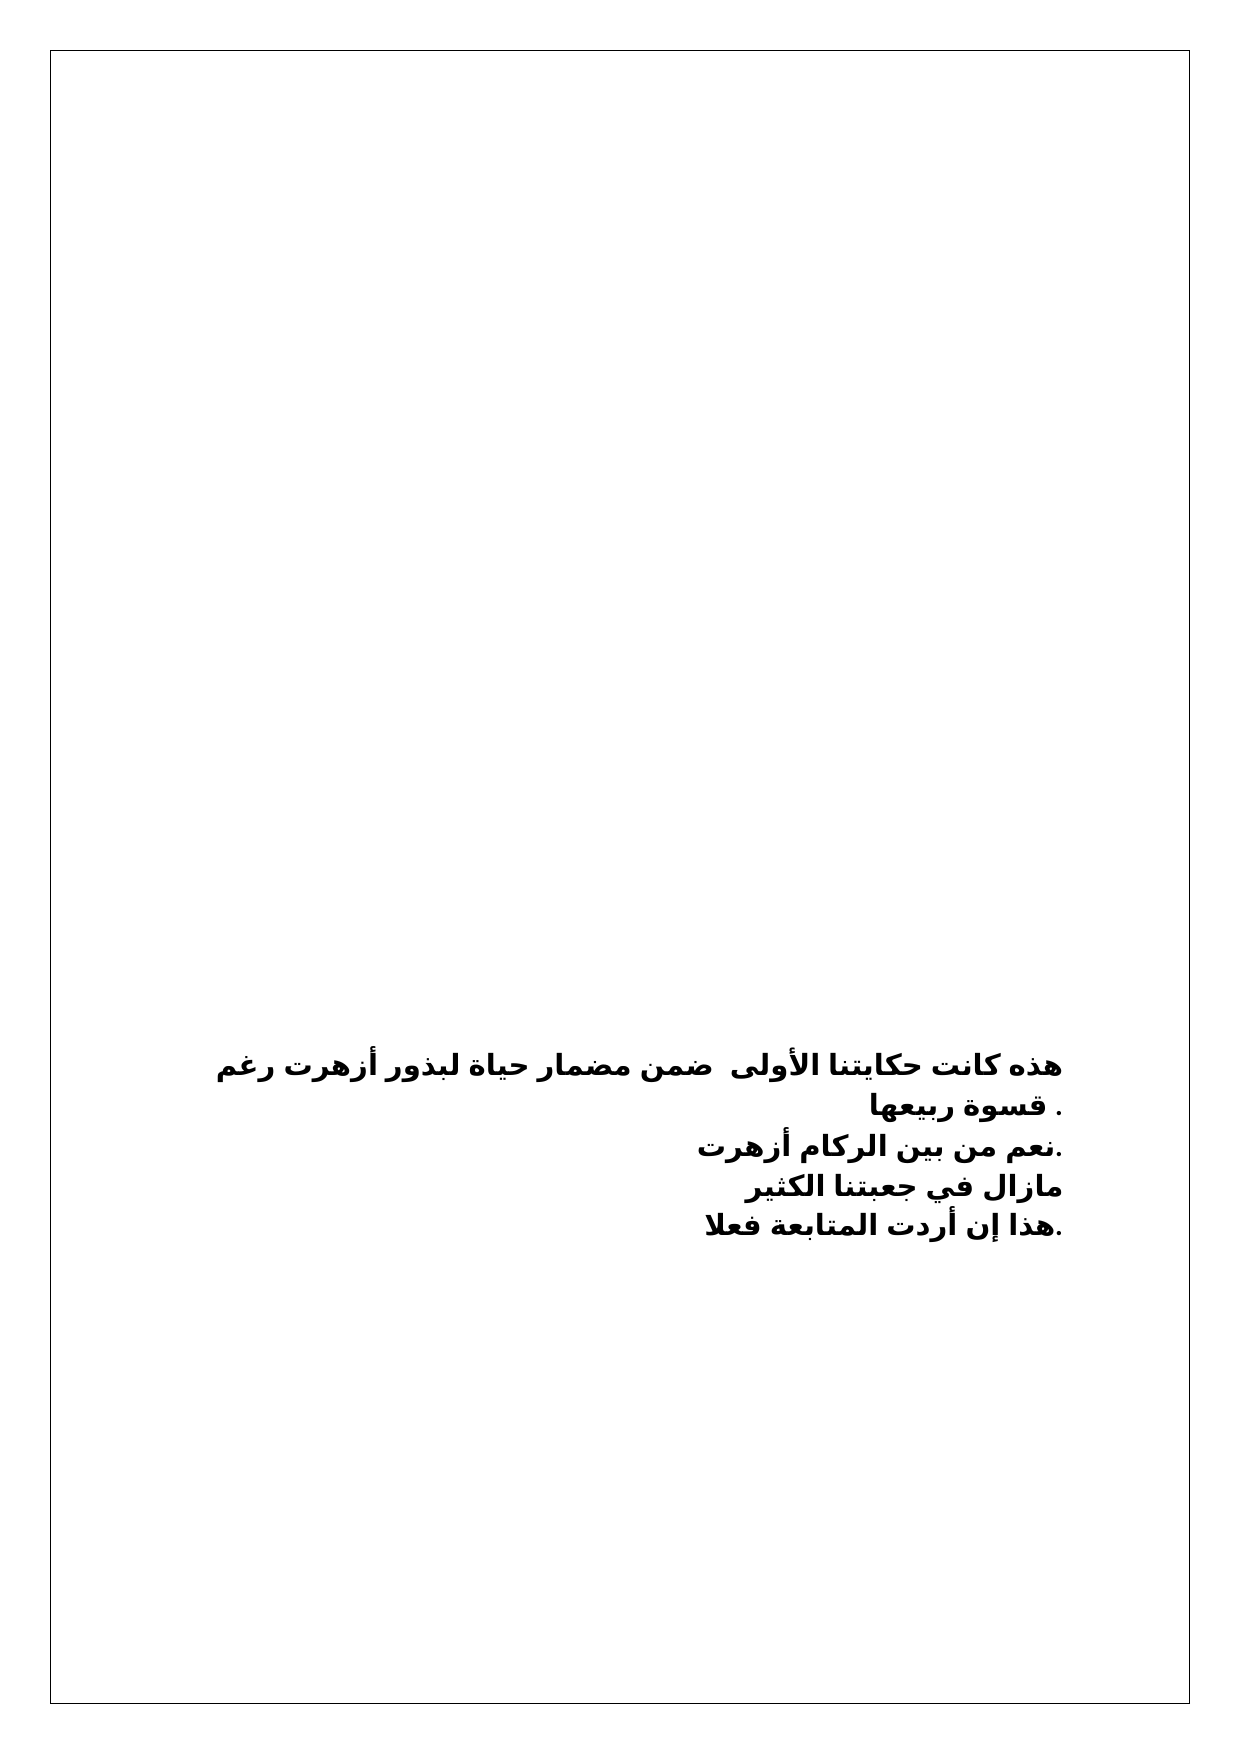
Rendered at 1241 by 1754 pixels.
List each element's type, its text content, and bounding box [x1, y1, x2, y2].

text هذه كانت حكايتنا الأولى ضمن مضمار حياة لبذور أزهرت رغم قسوة ربيعها . [148, 1048, 1063, 1123]
text هذا إن أردت المتابعة فعلا. [148, 1207, 1063, 1243]
text نعم من بين الركام أزهرت. [148, 1128, 1063, 1164]
text مازال في جعبتنا الكثير [148, 1169, 1063, 1202]
